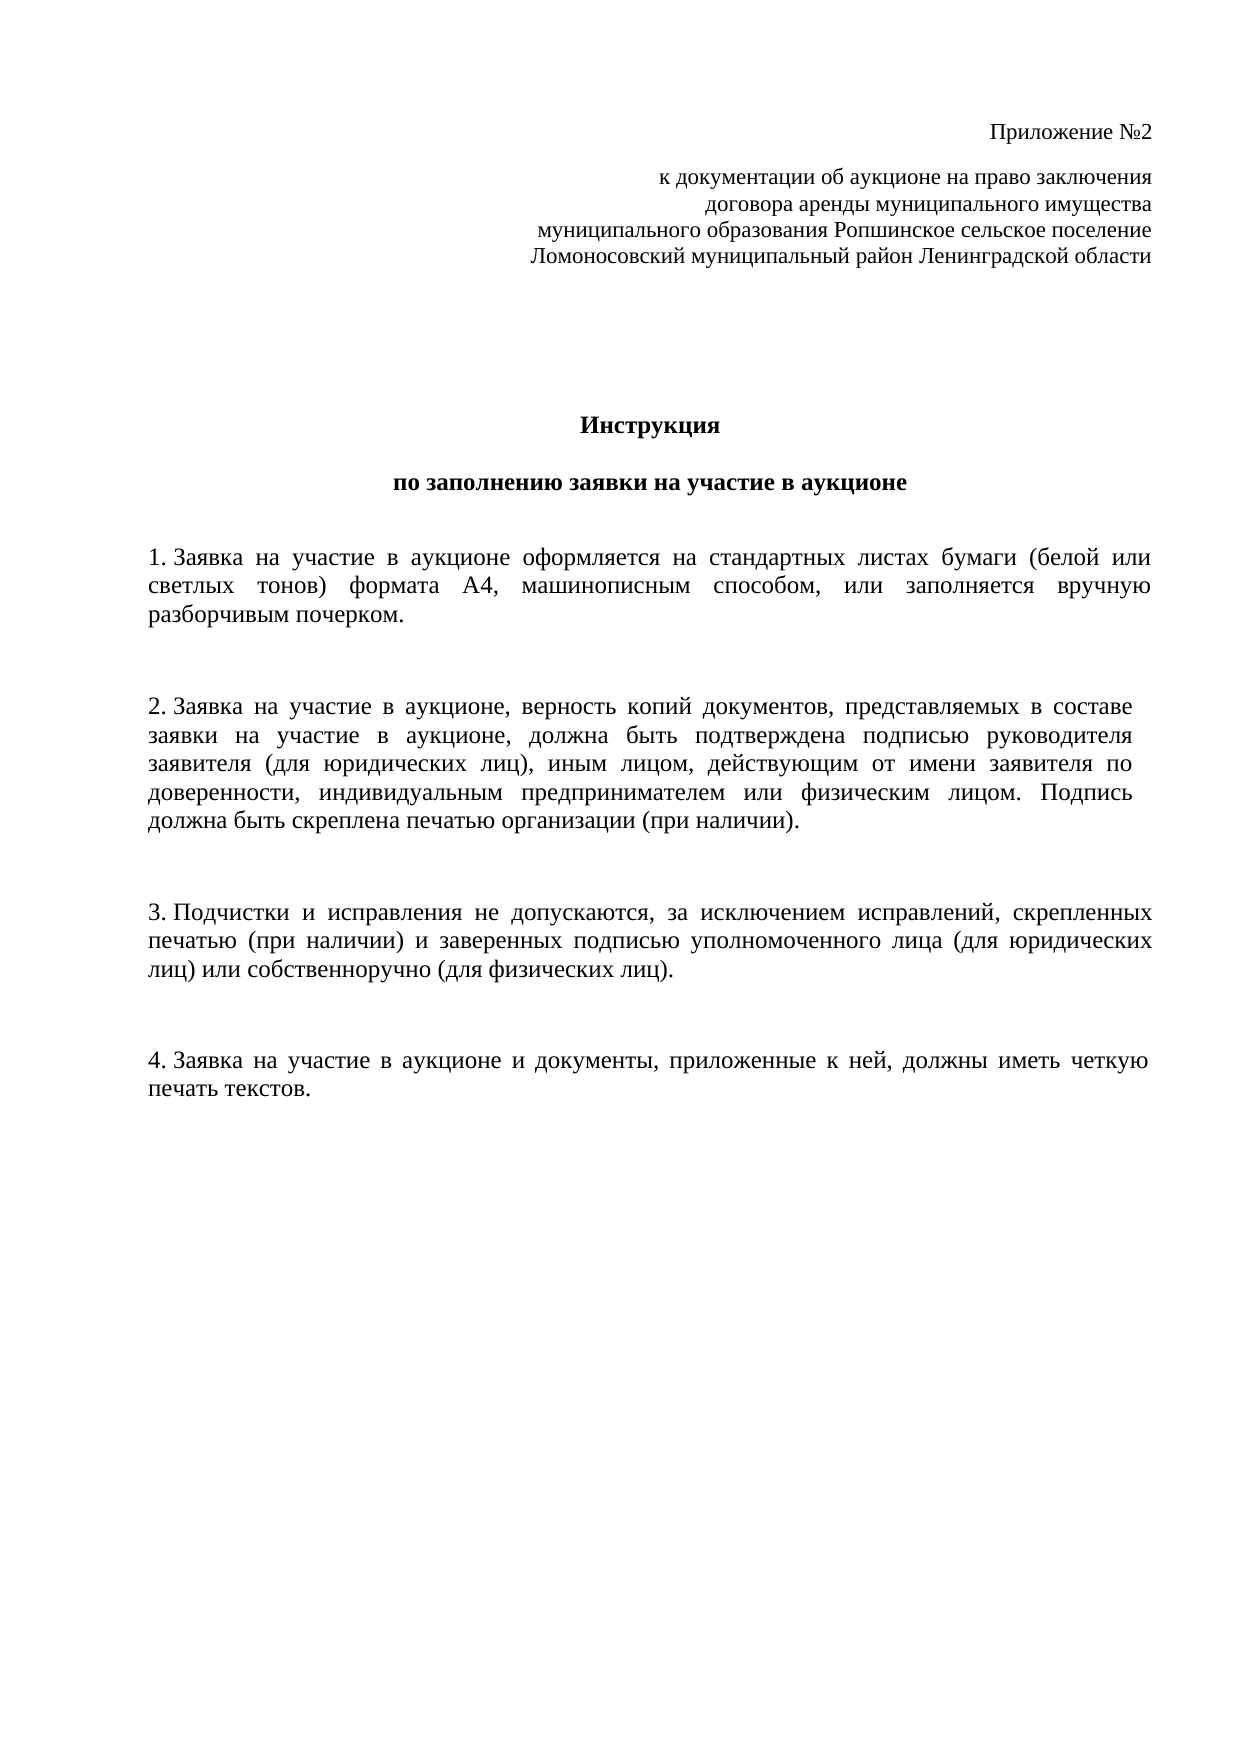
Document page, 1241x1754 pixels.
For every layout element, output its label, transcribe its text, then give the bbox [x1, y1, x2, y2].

text Приложение №2 [148, 118, 1152, 144]
text муниципального образования Ропшинское сельское поселение [148, 216, 1152, 242]
list Заявка на участие в аукционе оформляется на стандартных листах бумаги (белой или светлых тонов) формата А4, машинописным способом, или заполняется вручную разборчивым почерком. [148, 543, 1152, 627]
text договора аренды муниципального имущества [148, 190, 1152, 216]
list Заявка на участие в аукционе, верность копий документов, представляемых в составе заявки на участие в аукционе, должна быть подтверждена подписью руководителя заявителя (для юридических лиц), иным лицом, действующим от имени заявителя по доверенности, индивидуальным предпринимателем или физическим лицом. Подпись должна быть скреплена печатью организации (при наличии). [148, 691, 1134, 834]
list Заявка на участие в аукционе и документы, приложенные к ней, должны иметь четкую печать текстов. [148, 1046, 1150, 1102]
text Инструкция [148, 410, 1152, 439]
text по заполнению заявки на участие в аукционе [148, 467, 1152, 496]
list Подчистки и исправления не допускаются, за исключением исправлений, скрепленных печатью (при наличии) и заверенных подписью уполномоченного лица (для юридических лиц) или собственноручно (для физических лиц). [148, 898, 1153, 982]
text к документации об аукционе на право заключения [148, 163, 1152, 190]
text Ломоносовский муниципальный район Ленинградской области [148, 242, 1152, 269]
